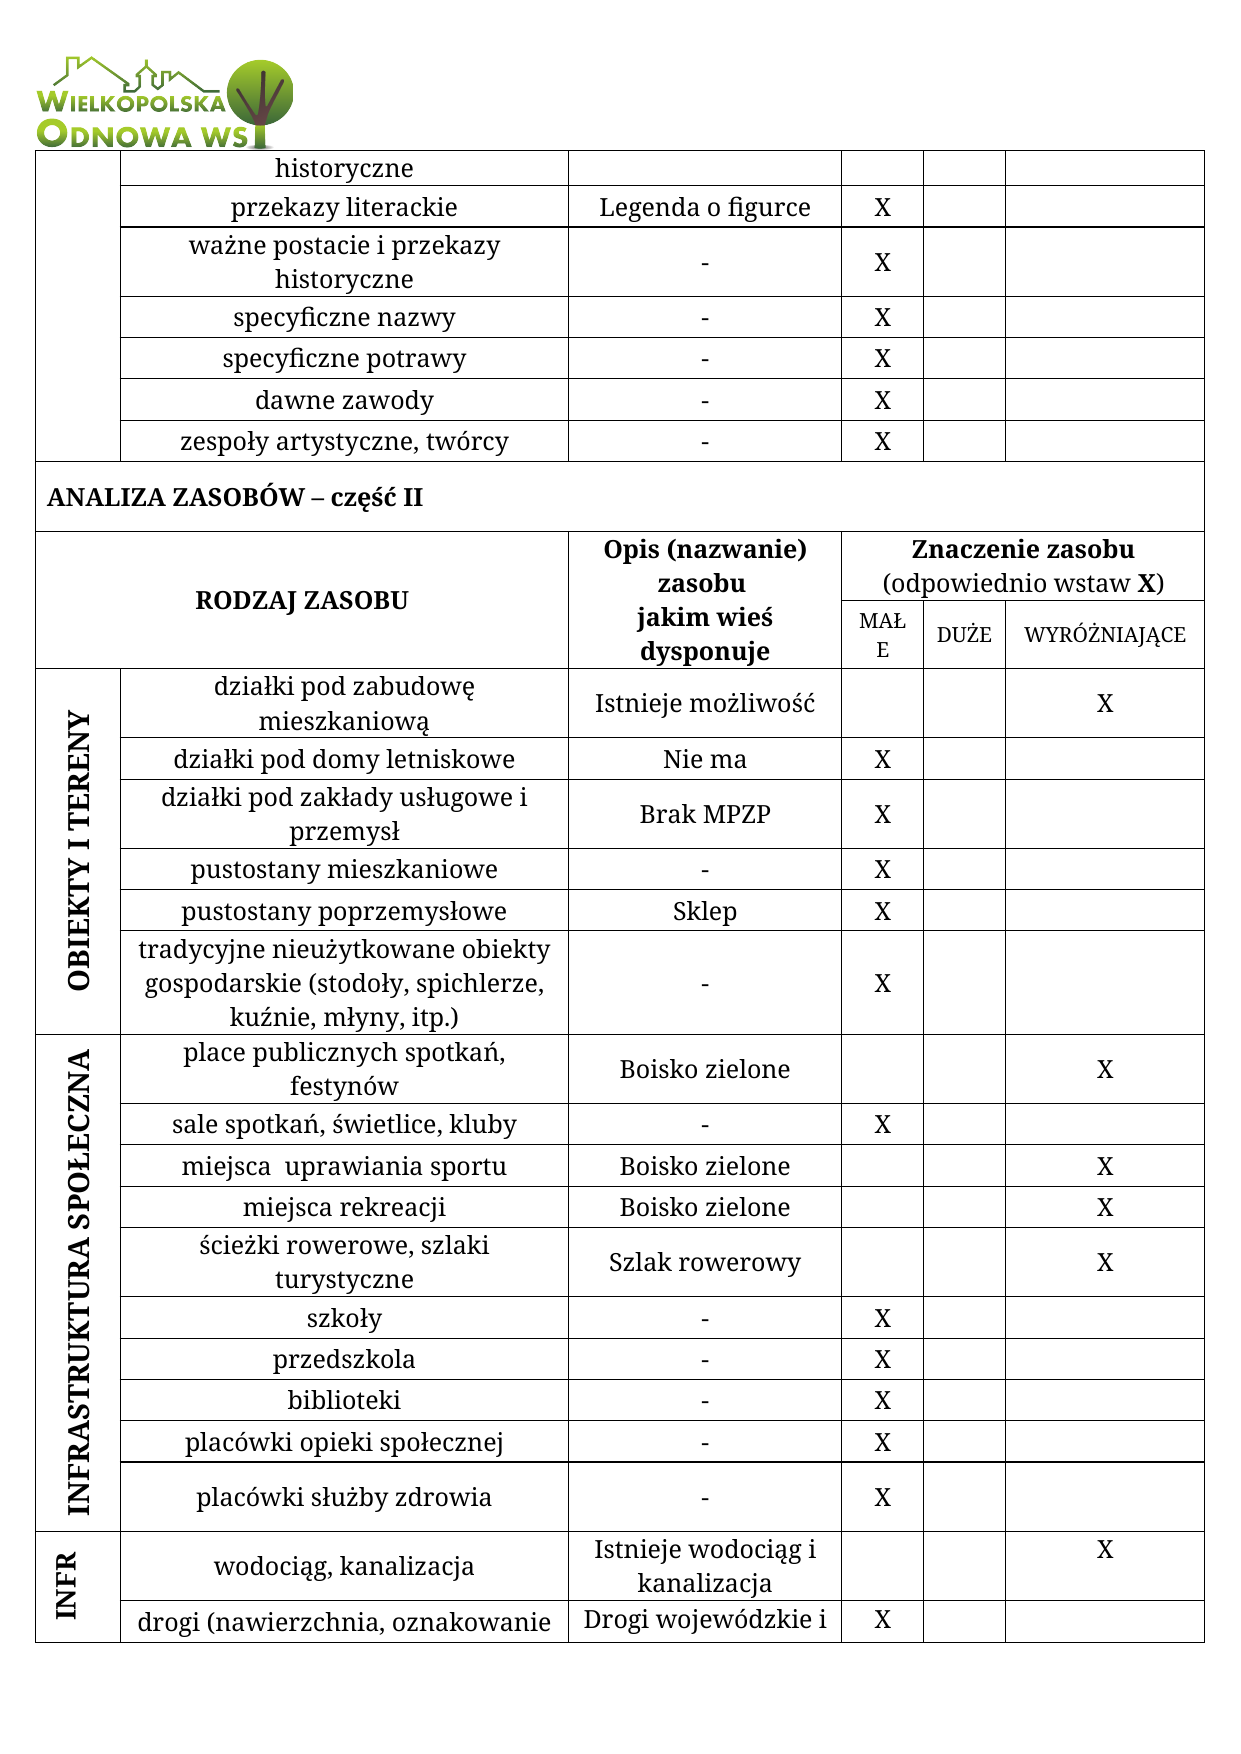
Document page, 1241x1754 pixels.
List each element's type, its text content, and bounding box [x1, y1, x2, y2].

table_cell Znaczenie zasobu (odpowiednio wstaw X) [842, 532, 1204, 600]
table_cell X [842, 1104, 923, 1144]
table_cell [924, 780, 1005, 848]
table_cell [924, 1297, 1005, 1337]
table_cell [842, 669, 923, 737]
table_cell dawne zawody [121, 379, 568, 420]
table_cell - [569, 931, 841, 1034]
table_cell [924, 297, 1005, 337]
table_cell X [842, 1297, 923, 1337]
table_cell miejsca uprawiania sportu [121, 1145, 568, 1186]
table_cell [1006, 849, 1204, 889]
table_cell placówki opieki społecznej [121, 1421, 568, 1461]
table_cell [1006, 297, 1204, 337]
table_cell X [1006, 1187, 1204, 1227]
table_cell X [842, 1463, 923, 1531]
table_cell [924, 1601, 1005, 1642]
table_cell [924, 1035, 1005, 1103]
table_cell Boisko zielone [569, 1145, 841, 1186]
table_cell pustostany poprzemysłowe [121, 890, 568, 930]
table_cell X [842, 780, 923, 848]
table_cell [842, 1145, 923, 1186]
table_cell [924, 669, 1005, 737]
table_cell X [842, 186, 923, 226]
table_cell [1006, 738, 1204, 778]
table_cell [1006, 931, 1204, 1034]
table_cell OBIEKTY I TERENY [36, 669, 120, 1034]
table_cell [924, 1104, 1005, 1144]
table_cell X [842, 1601, 923, 1642]
table_cell [1006, 151, 1204, 185]
table_cell [924, 931, 1005, 1034]
table_cell X [842, 1421, 923, 1461]
table_cell - [569, 849, 841, 889]
table_cell - [569, 379, 841, 420]
table_cell [1006, 186, 1204, 226]
table_cell X [842, 228, 923, 296]
table_cell [1006, 1104, 1204, 1144]
table_cell X [1006, 1145, 1204, 1186]
table_cell [924, 228, 1005, 296]
table_cell [1006, 1380, 1204, 1420]
table_cell [924, 890, 1005, 930]
table_cell ANALIZA ZASOBÓW – część II [36, 462, 1204, 531]
picture [35, 56, 293, 150]
table_cell zespoły artystyczne, twórcy [121, 421, 568, 461]
table_cell działki pod zakłady usługowe i przemysł [121, 780, 568, 848]
table_cell - [569, 1339, 841, 1379]
table_cell Sklep [569, 890, 841, 930]
table_cell X [842, 1339, 923, 1379]
table_cell [1006, 1339, 1204, 1379]
table_cell X [842, 151, 923, 185]
table_cell Boisko zielone [569, 1187, 841, 1227]
table_cell - [569, 1380, 841, 1420]
table_cell [924, 151, 1005, 185]
table_cell [1006, 890, 1204, 930]
table_cell X [842, 931, 923, 1034]
table_cell INFRASTRUKTURA TECHNICZNA [36, 1532, 120, 1642]
table_cell - [569, 421, 841, 461]
table_cell X [842, 297, 923, 337]
table_cell Opis (nazwanie) zasobu jakim wieś dysponuje [569, 532, 841, 668]
table_cell biblioteki [121, 1380, 568, 1420]
table_cell Istnieje możliwość [569, 669, 841, 737]
table_cell X [1006, 1228, 1204, 1296]
table_cell X [842, 338, 923, 378]
table_cell [924, 1187, 1005, 1227]
table_cell - [569, 151, 841, 185]
table_cell RODZAJ ZASOBU [36, 532, 568, 668]
table_cell [1006, 338, 1204, 378]
table_cell [1006, 1463, 1204, 1531]
table_cell [1006, 421, 1204, 461]
table_cell Legenda o figurce [569, 186, 841, 226]
table_cell przekazy literackie [121, 186, 568, 226]
table_cell Szlak rowerowy [569, 1228, 841, 1296]
table_cell [842, 1187, 923, 1227]
table_cell X [842, 1380, 923, 1420]
table_cell X [1006, 669, 1204, 737]
table_cell WYRÓŻNIAJĄCE [1006, 601, 1204, 668]
table_cell tradycyjne nieużytkowane obiekty gospodarskie (stodoły, spichlerze, kuźnie, młyny, itp.) [121, 931, 568, 1034]
table_cell DUŻE [924, 601, 1005, 668]
table_cell X [842, 379, 923, 420]
table_cell [924, 849, 1005, 889]
table_cell [1006, 1297, 1204, 1337]
table_cell - [569, 297, 841, 337]
table_cell [924, 738, 1005, 778]
table_cell pustostany mieszkaniowe [121, 849, 568, 889]
table_cell Istnieje wodociąg i kanalizacja [569, 1532, 841, 1600]
table_cell placówki służby zdrowia [121, 1463, 568, 1531]
table_cell X [842, 738, 923, 778]
table_cell - [569, 1297, 841, 1337]
table_cell działki pod domy letniskowe [121, 738, 568, 778]
table_cell X [842, 849, 923, 889]
table_cell Drogi wojewódzkie i powiatowe [569, 1601, 841, 1642]
table_cell [1006, 379, 1204, 420]
table_cell [842, 1228, 923, 1296]
table_cell Brak MPZP [569, 780, 841, 848]
table_cell [924, 1532, 1005, 1600]
table_cell X [1006, 1035, 1204, 1103]
table_cell [842, 1532, 923, 1600]
table_cell MAŁE [842, 601, 923, 668]
table_cell [924, 421, 1005, 461]
table_cell specyficzne nazwy [121, 297, 568, 337]
table_cell [1006, 1601, 1204, 1642]
table_cell szkoły [121, 1297, 568, 1337]
table_cell - [569, 1421, 841, 1461]
table_cell drogi (nawierzchnia, oznakowanie oświetlenie) [121, 1601, 568, 1642]
table_cell - [569, 1104, 841, 1144]
table_cell działki pod zabudowę mieszkaniową [121, 669, 568, 737]
table_cell X [842, 890, 923, 930]
table_cell specyficzne potrawy [121, 338, 568, 378]
table_cell Nie ma [569, 738, 841, 778]
table_cell [924, 1339, 1005, 1379]
table_cell X [842, 421, 923, 461]
table_cell [1006, 228, 1204, 296]
table_cell Boisko zielone [569, 1035, 841, 1103]
table_cell miejsca rekreacji [121, 1187, 568, 1227]
table_cell [924, 186, 1005, 226]
table_cell place publicznych spotkań, festynów [121, 1035, 568, 1103]
table_cell [924, 338, 1005, 378]
table_cell [1006, 780, 1204, 848]
table_cell [924, 1228, 1005, 1296]
table_cell INFRASTRUKTURA SPOŁECZNA [36, 1035, 120, 1531]
table_cell X [1006, 1532, 1204, 1600]
table_cell przedszkola [121, 1339, 568, 1379]
table_cell [924, 1380, 1005, 1420]
table_cell wodociąg, kanalizacja [121, 1532, 568, 1600]
table_cell [1006, 1421, 1204, 1461]
table_cell [924, 1145, 1005, 1186]
table_cell - [569, 1463, 841, 1531]
table_cell - [569, 228, 841, 296]
table_cell [924, 1463, 1005, 1531]
table_cell - [569, 338, 841, 378]
table_cell [924, 1421, 1005, 1461]
table_cell sale spotkań, świetlice, kluby [121, 1104, 568, 1144]
table_cell ważne postacie i przekazy historyczne [121, 228, 568, 296]
table_cell ścieżki rowerowe, szlaki turystyczne [121, 1228, 568, 1296]
table_cell [842, 1035, 923, 1103]
table_cell [924, 379, 1005, 420]
table_cell legendy, podania i fakty historyczne [121, 151, 568, 185]
